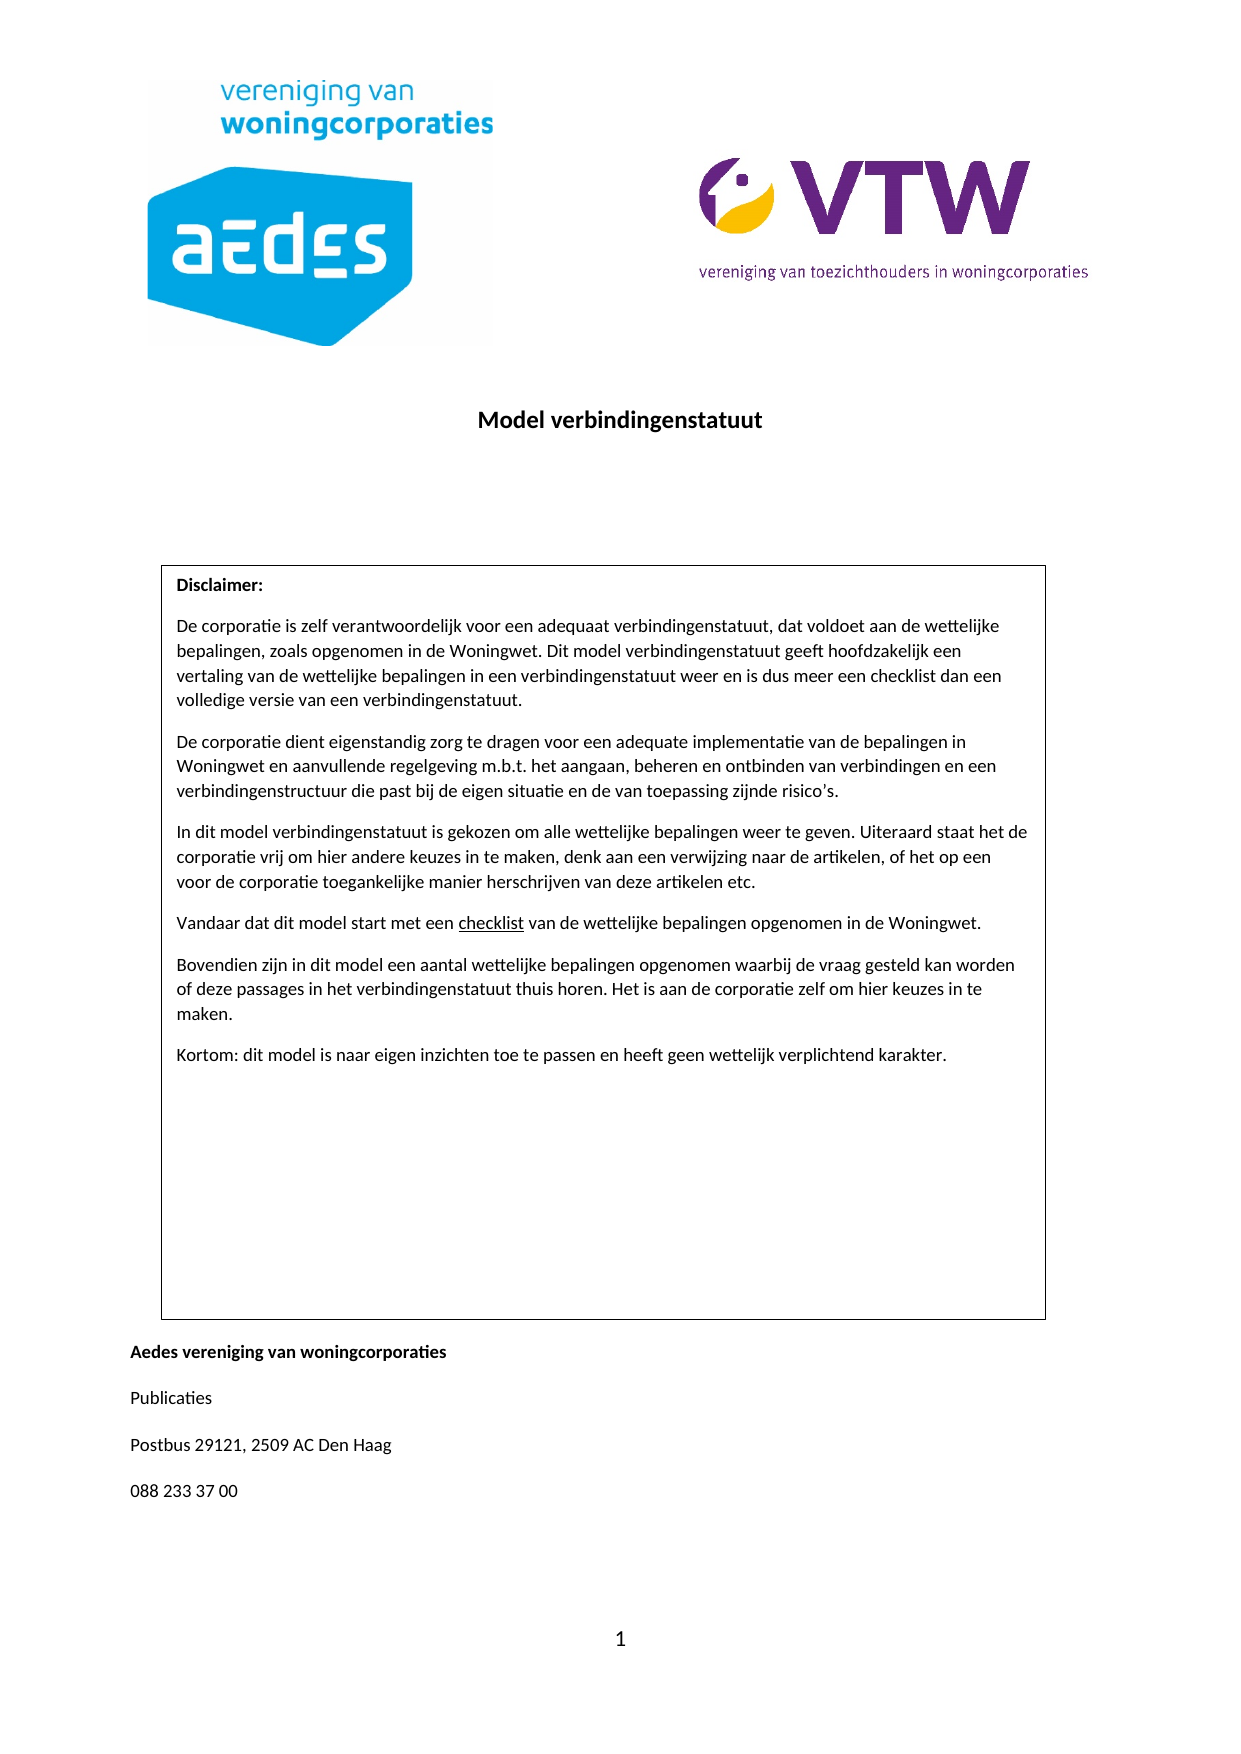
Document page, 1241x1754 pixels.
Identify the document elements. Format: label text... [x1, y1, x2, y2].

text Model verbindingenstatuut [148, 404, 1093, 434]
picture [693, 149, 1093, 291]
picture [314, 225, 347, 256]
picture [147, 80, 493, 346]
text Postbus 29121, 2509 AC Den Haag [130, 1427, 595, 1457]
picture [147, 299, 317, 346]
picture [264, 212, 303, 274]
text Publicaties [130, 1381, 595, 1411]
text Aedes vereniging van woningcorporaties [130, 1335, 595, 1364]
picture [314, 269, 347, 278]
picture [223, 220, 256, 229]
picture [173, 225, 212, 274]
text 088 233 37 00 [130, 1473, 595, 1503]
picture [223, 242, 256, 274]
picture [355, 225, 386, 274]
